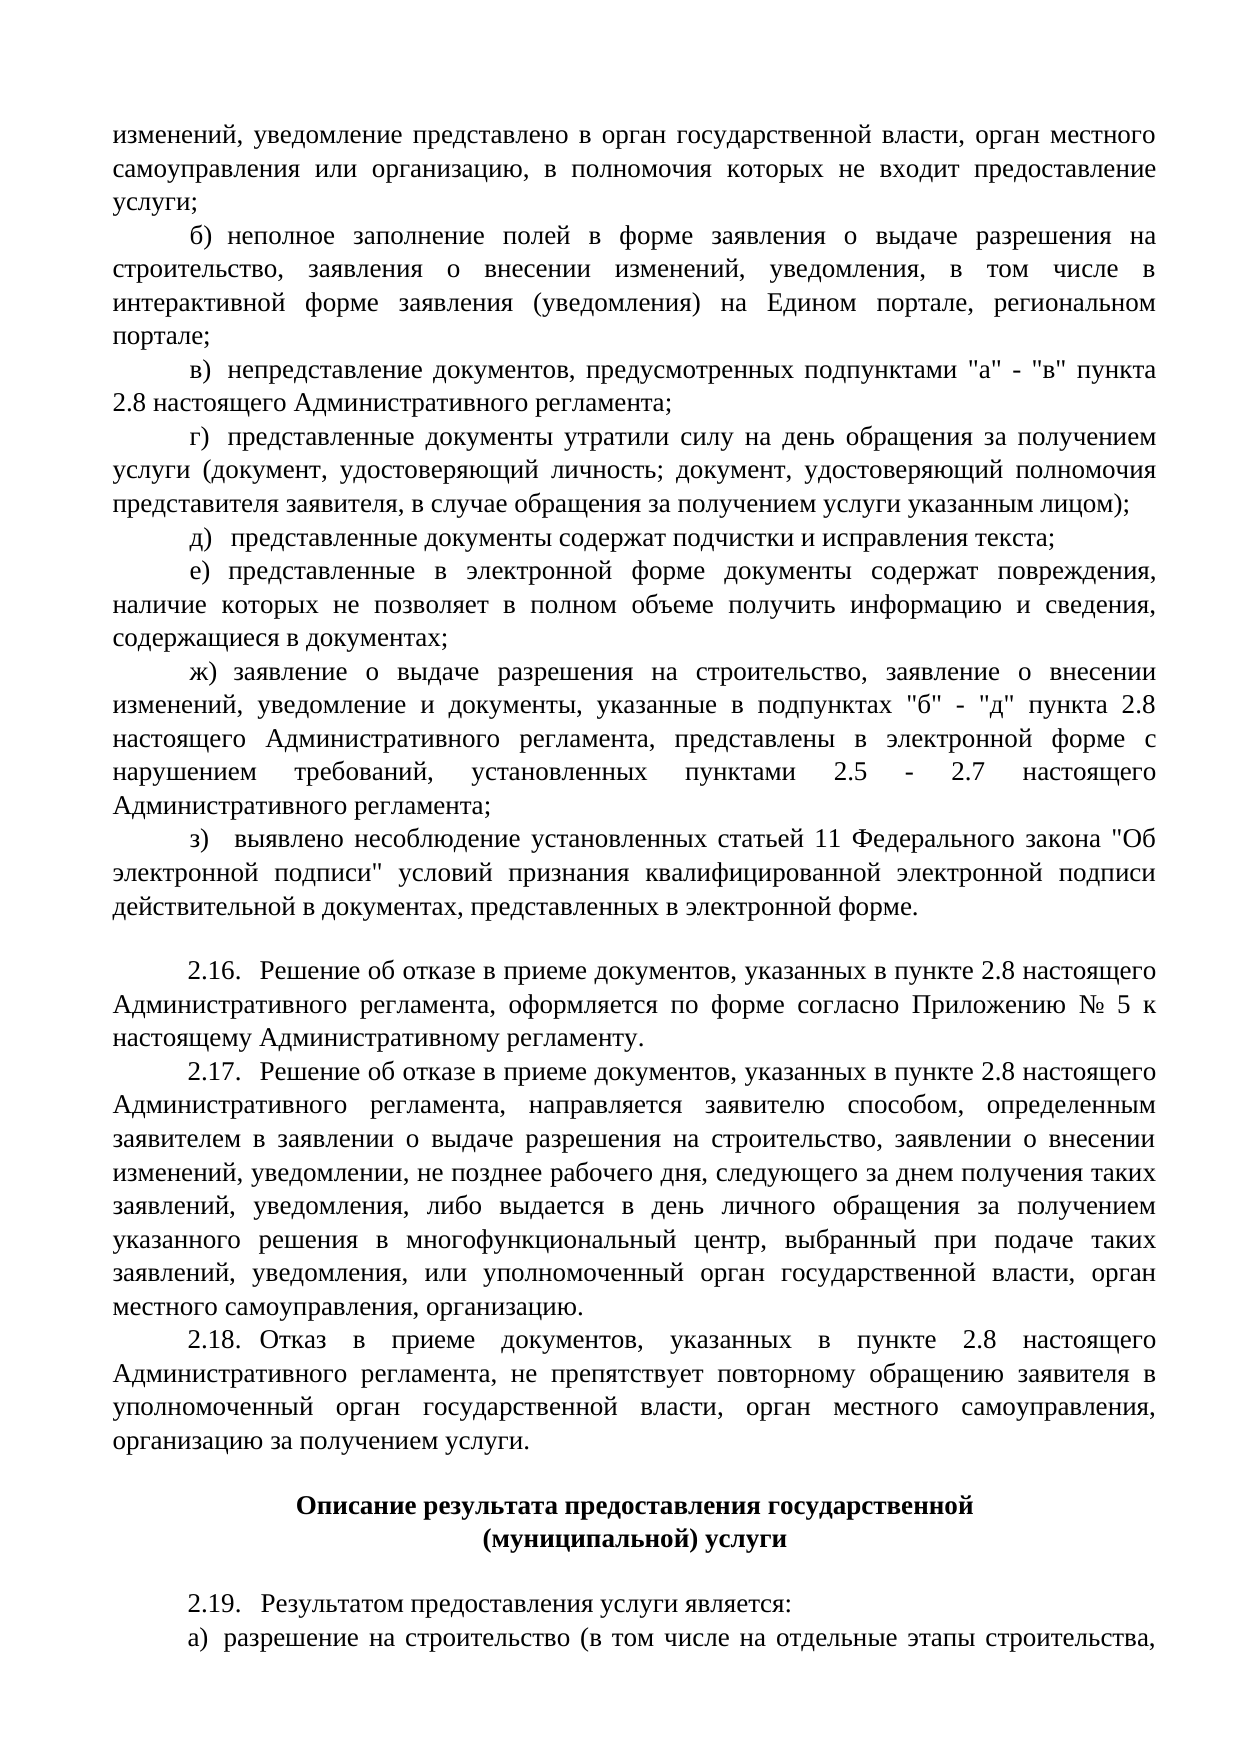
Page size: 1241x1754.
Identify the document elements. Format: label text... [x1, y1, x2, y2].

text д) представленные документы содержат подчистки и исправления текста; [112, 521, 1157, 552]
list Решение об отказе в приеме документов, указанных в пункте 2.8 настоящего Административного регламента, оформляется по форме согласно Приложению № 5 к настоящему Административному регламенту. [112, 954, 1157, 1053]
text Описание результата предоставления государственной (муниципальной) услуги [112, 1489, 1157, 1553]
text з) выявлено несоблюдение установленных статьей 11 Федерального закона "Об электронной подписи" условий признания квалифицированной электронной подписи действительной в документах, представленных в электронной форме. [112, 822, 1157, 921]
text г) представленные документы утратили силу на день обращения за получением услуги (документ, удостоверяющий личность; документ, удостоверяющий полномочия представителя заявителя, в случае обращения за получением услуги указанным лицом); [112, 420, 1157, 518]
text е) представленные в электронной форме документы содержат повреждения, наличие которых не позволяет в полном объеме получить информацию и сведения, содержащиеся в документах; [112, 554, 1157, 652]
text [112, 118, 1157, 216]
text в) непредставление документов, предусмотренных подпунктами "а" - "в" пункта 2.8 настоящего Административного регламента; [112, 353, 1157, 418]
text б) неполное заполнение полей в форме заявления о выдаче разрешения на строительство, заявления о внесении изменений, уведомления, в том числе в интерактивной форме заявления (уведомления) на Едином портале, региональном портале; [112, 219, 1157, 351]
list Результатом предоставления услуги является: [112, 1587, 1157, 1618]
list Решение об отказе в приеме документов, указанных в пункте 2.8 настоящего Административного регламента, направляется заявителю способом, определенным заявителем в заявлении о выдаче разрешения на строительство, заявлении о внесении изменений, уведомлении, не позднее рабочего дня, следующего за днем получения таких заявлений, уведомления, либо выдается в день личного обращения за получением указанного решения в многофункциональный центр, выбранный при подаче таких заявлений, уведомления, или уполномоченный орган государственной власти, орган местного самоуправления, организацию. [112, 1055, 1157, 1321]
text ж) заявление о выдаче разрешения на строительство, заявление о внесении изменений, уведомление и документы, указанные в подпунктах "б" - "д" пункта 2.8 настоящего Административного регламента, представлены в электронной форме с нарушением требований, установленных пунктами 2.5 - 2.7 настоящего Административного регламента; [112, 655, 1157, 820]
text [112, 1621, 1157, 1652]
list Отказ в приеме документов, указанных в пункте 2.8 настоящего Административного регламента, не препятствует повторному обращению заявителя в уполномоченный орган государственной власти, орган местного самоуправления, организацию за получением услуги. [112, 1323, 1157, 1455]
